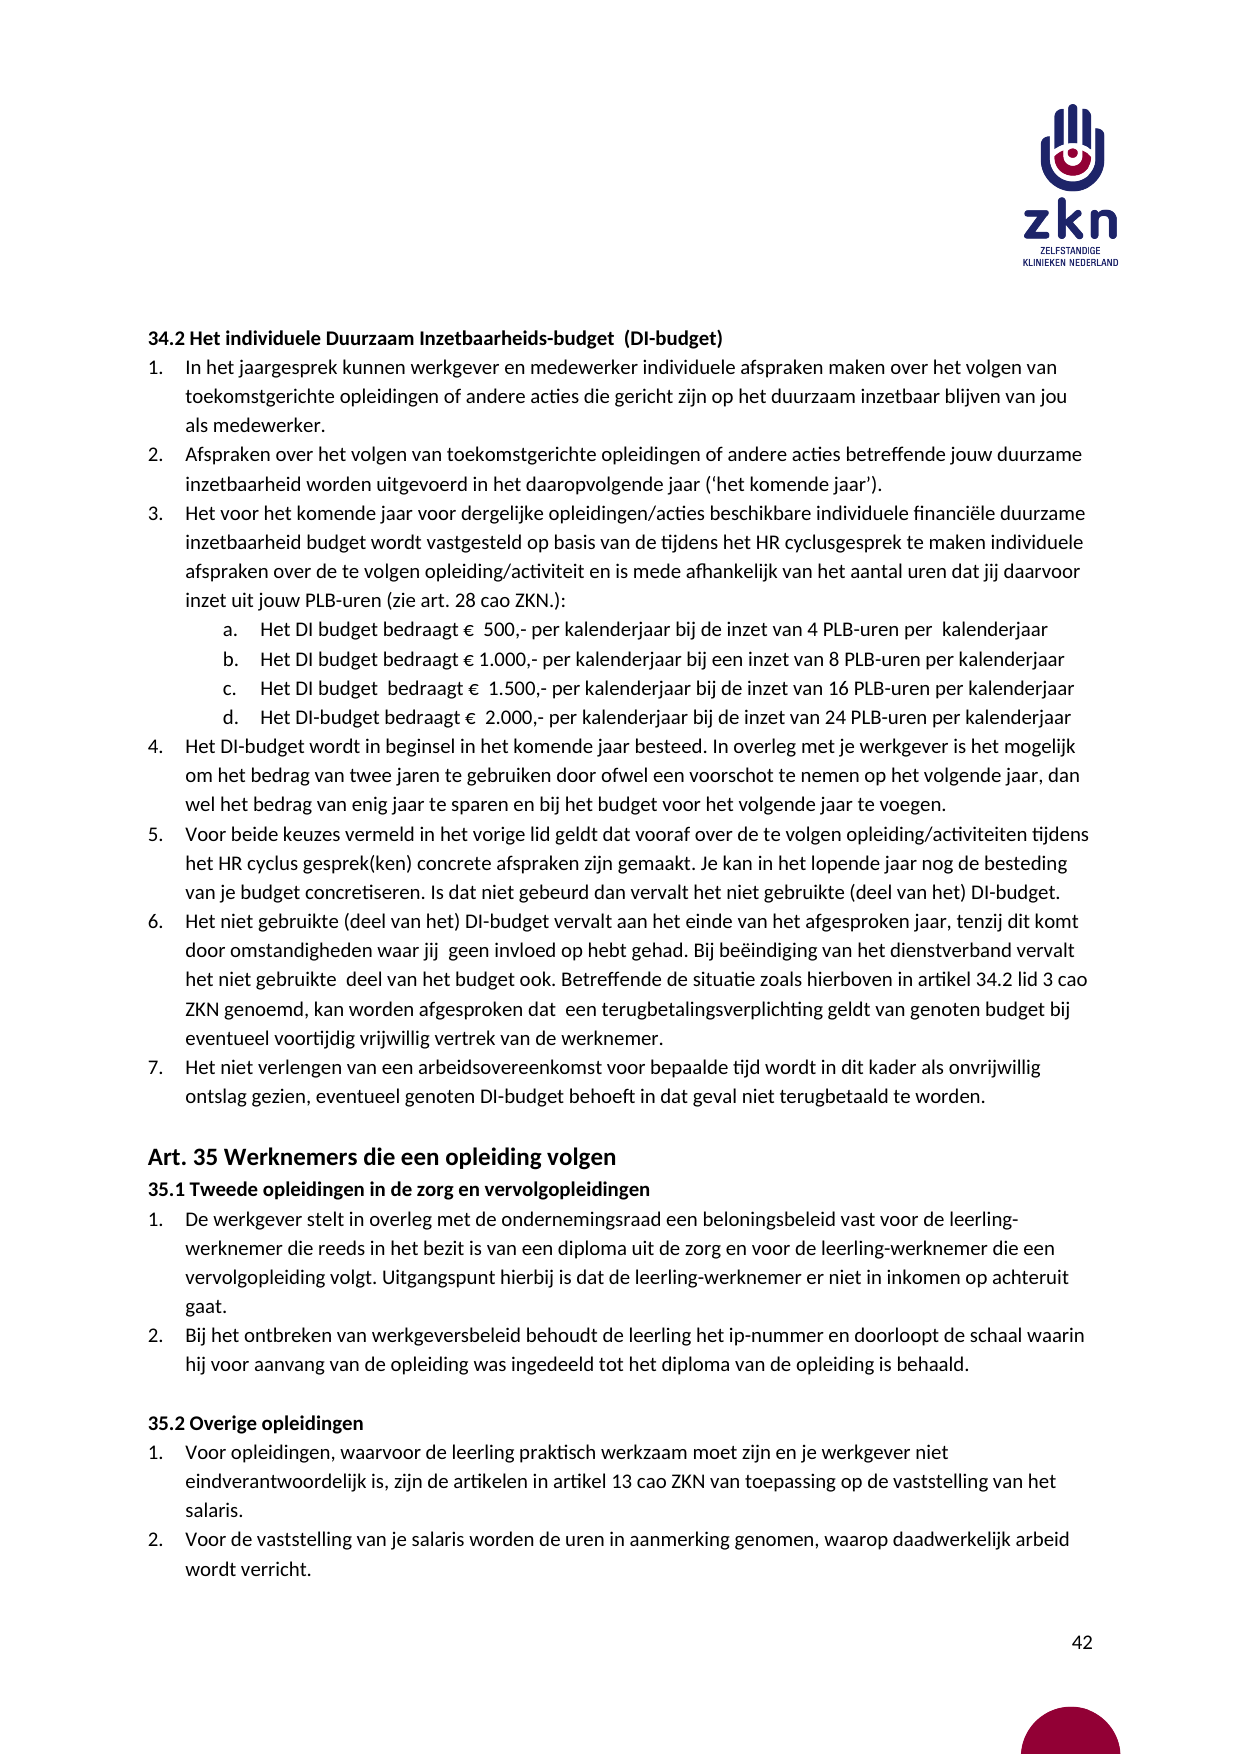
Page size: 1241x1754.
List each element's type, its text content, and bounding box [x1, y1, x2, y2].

list Het DI budget bedraagt € 1.500,- per kalenderjaar bij de inzet van 16 PLB-uren per kalenderjaar [223, 675, 1093, 700]
list Voor de vaststelling van je salaris worden de uren in aanmerking genomen, waarop daadwerkelijk arbeid wordt verricht. [148, 1527, 1093, 1581]
list Het voor het komende jaar voor dergelijke opleidingen/acties beschikbare individuele financiële duurzame inzetbaarheid budget wordt vastgesteld op basis van de tijdens het HR cyclusgesprek te maken individuele afspraken over de te volgen opleiding/activiteit en is mede afhankelijk van het aantal uren dat jij daarvoor inzet uit jouw PLB-uren (zie art. 28 cao ZKN.): [148, 500, 1093, 613]
list Het niet verlengen van een arbeidsovereenkomst voor bepaalde tijd wordt in dit kader als onvrijwillig ontslag gezien, eventueel genoten DI-budget behoeft in dat geval niet terugbetaald te worden. [148, 1054, 1093, 1109]
list Bij het ontbreken van werkgeversbeleid behoudt de leerling het ip-nummer en doorloopt de schaal waarin hij voor aanvang van de opleiding was ingedeeld tot het diploma van de opleiding is behaald. [148, 1322, 1093, 1377]
list Het niet gebruikte (deel van het) DI-budget vervalt aan het einde van het afgesproken jaar, tenzij dit komt door omstandigheden waar jij geen invloed op hebt gehad. Bij beëindiging van het dienstverband vervalt het niet gebruikte deel van het budget ook. Betreffende de situatie zoals hierboven in artikel 34.2 lid 3 cao ZKN genoemd, kan worden afgesproken dat een terugbetalingsverplichting geldt van genoten budget bij eventueel voortijdig vrijwillig vertrek van de werknemer. [148, 908, 1093, 1050]
subtitle 34.2 Het individuele Duurzaam Inzetbaarheids-budget (DI-budget) [148, 325, 1093, 350]
list Het DI budget bedraagt € 500,- per kalenderjaar bij de inzet van 4 PLB-uren per kalenderjaar [223, 617, 1093, 642]
subtitle Art. 35 Werknemers die een opleiding volgen [148, 1142, 1093, 1172]
list Het DI-budget wordt in beginsel in het komende jaar besteed. In overleg met je werkgever is het mogelijk om het bedrag van twee jaren te gebruiken door ofwel een voorschot te nemen op het volgende jaar, dan wel het bedrag van enig jaar te sparen en bij het budget voor het volgende jaar te voegen. [148, 733, 1093, 817]
list De werkgever stelt in overleg met de ondernemingsraad een beloningsbeleid vast voor de leerling-werknemer die reeds in het bezit is van een diploma uit de zorg en voor de leerling-werknemer die een vervolgopleiding volgt. Uitgangspunt hierbij is dat de leerling-werknemer er niet in inkomen op achteruit gaat. [148, 1206, 1093, 1319]
list Afspraken over het volgen van toekomstgerichte opleidingen of andere acties betreffende jouw duurzame inzetbaarheid worden uitgevoerd in het daaropvolgende jaar (‘het komende jaar’). [148, 442, 1093, 496]
picture [980, 16, 1198, 1754]
list In het jaargesprek kunnen werkgever en medewerker individuele afspraken maken over het volgen van toekomstgerichte opleidingen of andere acties die gericht zijn op het duurzaam inzetbaar blijven van jou als medewerker. [148, 354, 1093, 438]
subtitle 35.2 Overige opleidingen [148, 1410, 1093, 1435]
list Het DI-budget bedraagt € 2.000,- per kalenderjaar bij de inzet van 24 PLB-uren per kalenderjaar [223, 704, 1093, 729]
list Voor beide keuzes vermeld in het vorige lid geldt dat vooraf over de te volgen opleiding/activiteiten tijdens het HR cyclus gesprek(ken) concrete afspraken zijn gemaakt. Je kan in het lopende jaar nog de besteding van je budget concretiseren. Is dat niet gebeurd dan vervalt het niet gebruikte (deel van het) DI-budget. [148, 821, 1093, 904]
subtitle 35.1 Tweede opleidingen in de zorg en vervolgopleidingen [148, 1177, 1093, 1202]
list Het DI budget bedraagt € 1.000,- per kalenderjaar bij een inzet van 8 PLB-uren per kalenderjaar [223, 646, 1093, 671]
list Voor opleidingen, waarvoor de leerling praktisch werkzaam moet zijn en je werkgever niet eindverantwoordelijk is, zijn de artikelen in artikel 13 cao ZKN van toepassing op de vaststelling van het salaris. [148, 1439, 1093, 1523]
